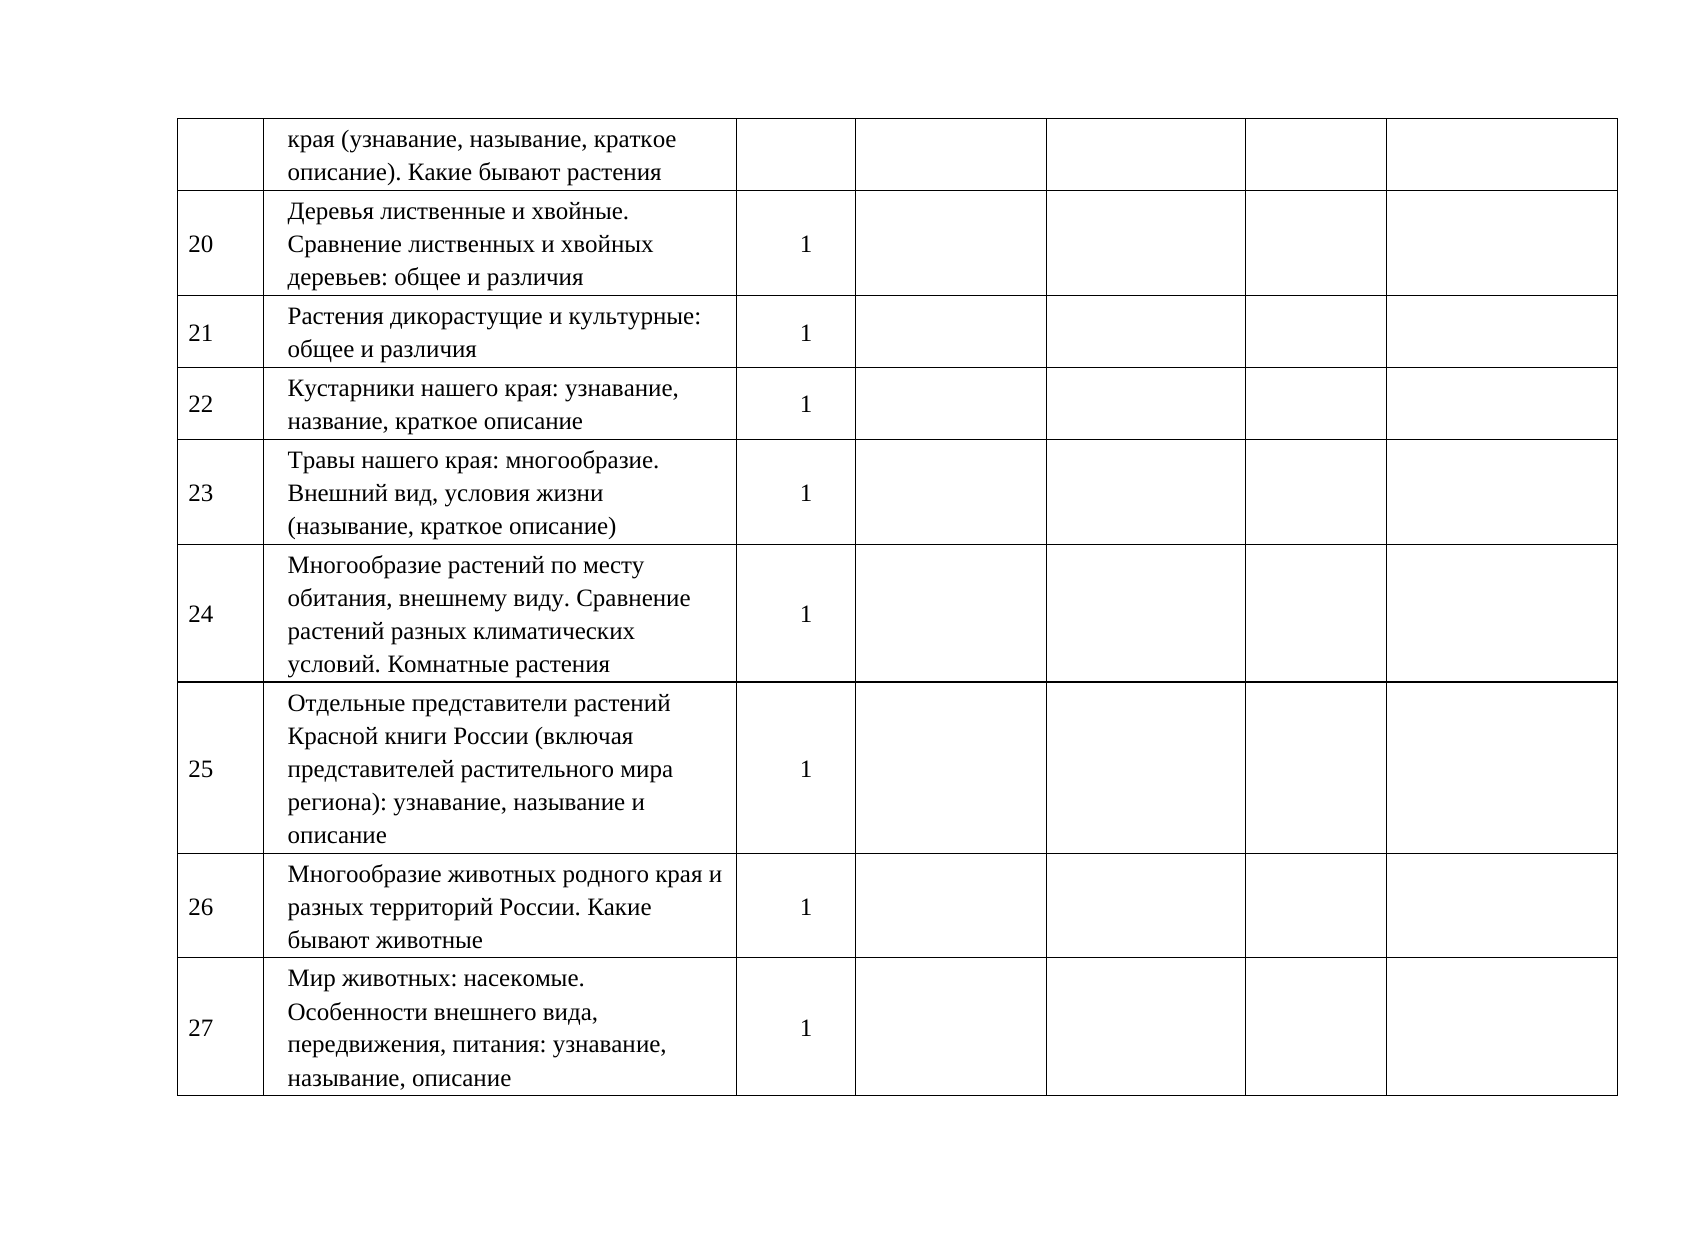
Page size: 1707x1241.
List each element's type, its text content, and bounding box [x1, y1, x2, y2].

table_cell [1047, 958, 1245, 1095]
table_cell [1047, 368, 1245, 439]
table_cell [856, 191, 1046, 295]
table_cell [856, 854, 1046, 957]
table_cell Многообразие животных родного края и разных территорий России. Какие бывают животные [264, 854, 736, 957]
table_cell [1246, 545, 1386, 681]
table_cell [1047, 440, 1245, 543]
table_cell [1047, 683, 1245, 852]
table_cell [856, 119, 1046, 190]
table_cell [856, 958, 1046, 1095]
table_cell [1246, 854, 1386, 957]
table_cell 26 [178, 854, 263, 957]
table_cell 1 [737, 119, 855, 190]
table_cell [1246, 191, 1386, 295]
table_cell [1047, 545, 1245, 681]
table_cell [856, 440, 1046, 543]
table_cell 1 [737, 683, 855, 852]
table_cell [1387, 545, 1617, 681]
table_cell [1246, 683, 1386, 852]
table_cell 1 [737, 545, 855, 681]
table_cell Растения дикорастущие и культурные: общее и различия [264, 296, 736, 367]
table_cell 1 [737, 191, 855, 295]
table_cell 1 [737, 854, 855, 957]
table_cell Кустарники нашего края: узнавание, название, краткое описание [264, 368, 736, 439]
table_cell Мир животных: насекомые. Особенности внешнего вида, передвижения, питания: узнавание, называние, описание [264, 958, 736, 1095]
table_cell Травы нашего края: многообразие. Внешний вид, условия жизни (называние, краткое описание) [264, 440, 736, 543]
table_cell 1 [737, 296, 855, 367]
table_cell [1246, 958, 1386, 1095]
table_cell 21 [178, 296, 263, 367]
table_cell [1047, 296, 1245, 367]
table_cell [1387, 191, 1617, 295]
table_cell [856, 296, 1046, 367]
table_cell Деревья лиственные и хвойные. Сравнение лиственных и хвойных деревьев: общее и различия [264, 191, 736, 295]
table_cell 20 [178, 191, 263, 295]
table_cell 1 [737, 958, 855, 1095]
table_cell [264, 119, 736, 190]
table_cell [856, 683, 1046, 852]
table_cell Многообразие растений по месту обитания, внешнему виду. Сравнение растений разных климатических условий. Комнатные растения [264, 545, 736, 681]
table_cell [1246, 296, 1386, 367]
table_cell [1387, 296, 1617, 367]
table_cell [1387, 958, 1617, 1095]
table_cell 1 [737, 440, 855, 543]
table_cell 19 [178, 119, 263, 190]
table_cell [1387, 119, 1617, 190]
table_cell 23 [178, 440, 263, 543]
table_cell 22 [178, 368, 263, 439]
table_cell [1047, 119, 1245, 190]
table_cell [1387, 854, 1617, 957]
table_cell 27 [178, 958, 263, 1095]
table_cell Отдельные представители растений Красной книги России (включая представителей растительного мира региона): узнавание, называние и описание [264, 683, 736, 852]
table_cell 25 [178, 683, 263, 852]
table_cell [1047, 854, 1245, 957]
table_cell [1246, 368, 1386, 439]
table_cell [856, 545, 1046, 681]
table_cell [856, 368, 1046, 439]
table_cell [1387, 683, 1617, 852]
table_cell [1387, 368, 1617, 439]
table_cell [1047, 191, 1245, 295]
table_cell [1246, 119, 1386, 190]
table_cell 24 [178, 545, 263, 681]
table_cell 1 [737, 368, 855, 439]
table_cell [1387, 440, 1617, 543]
table_cell [1246, 440, 1386, 543]
